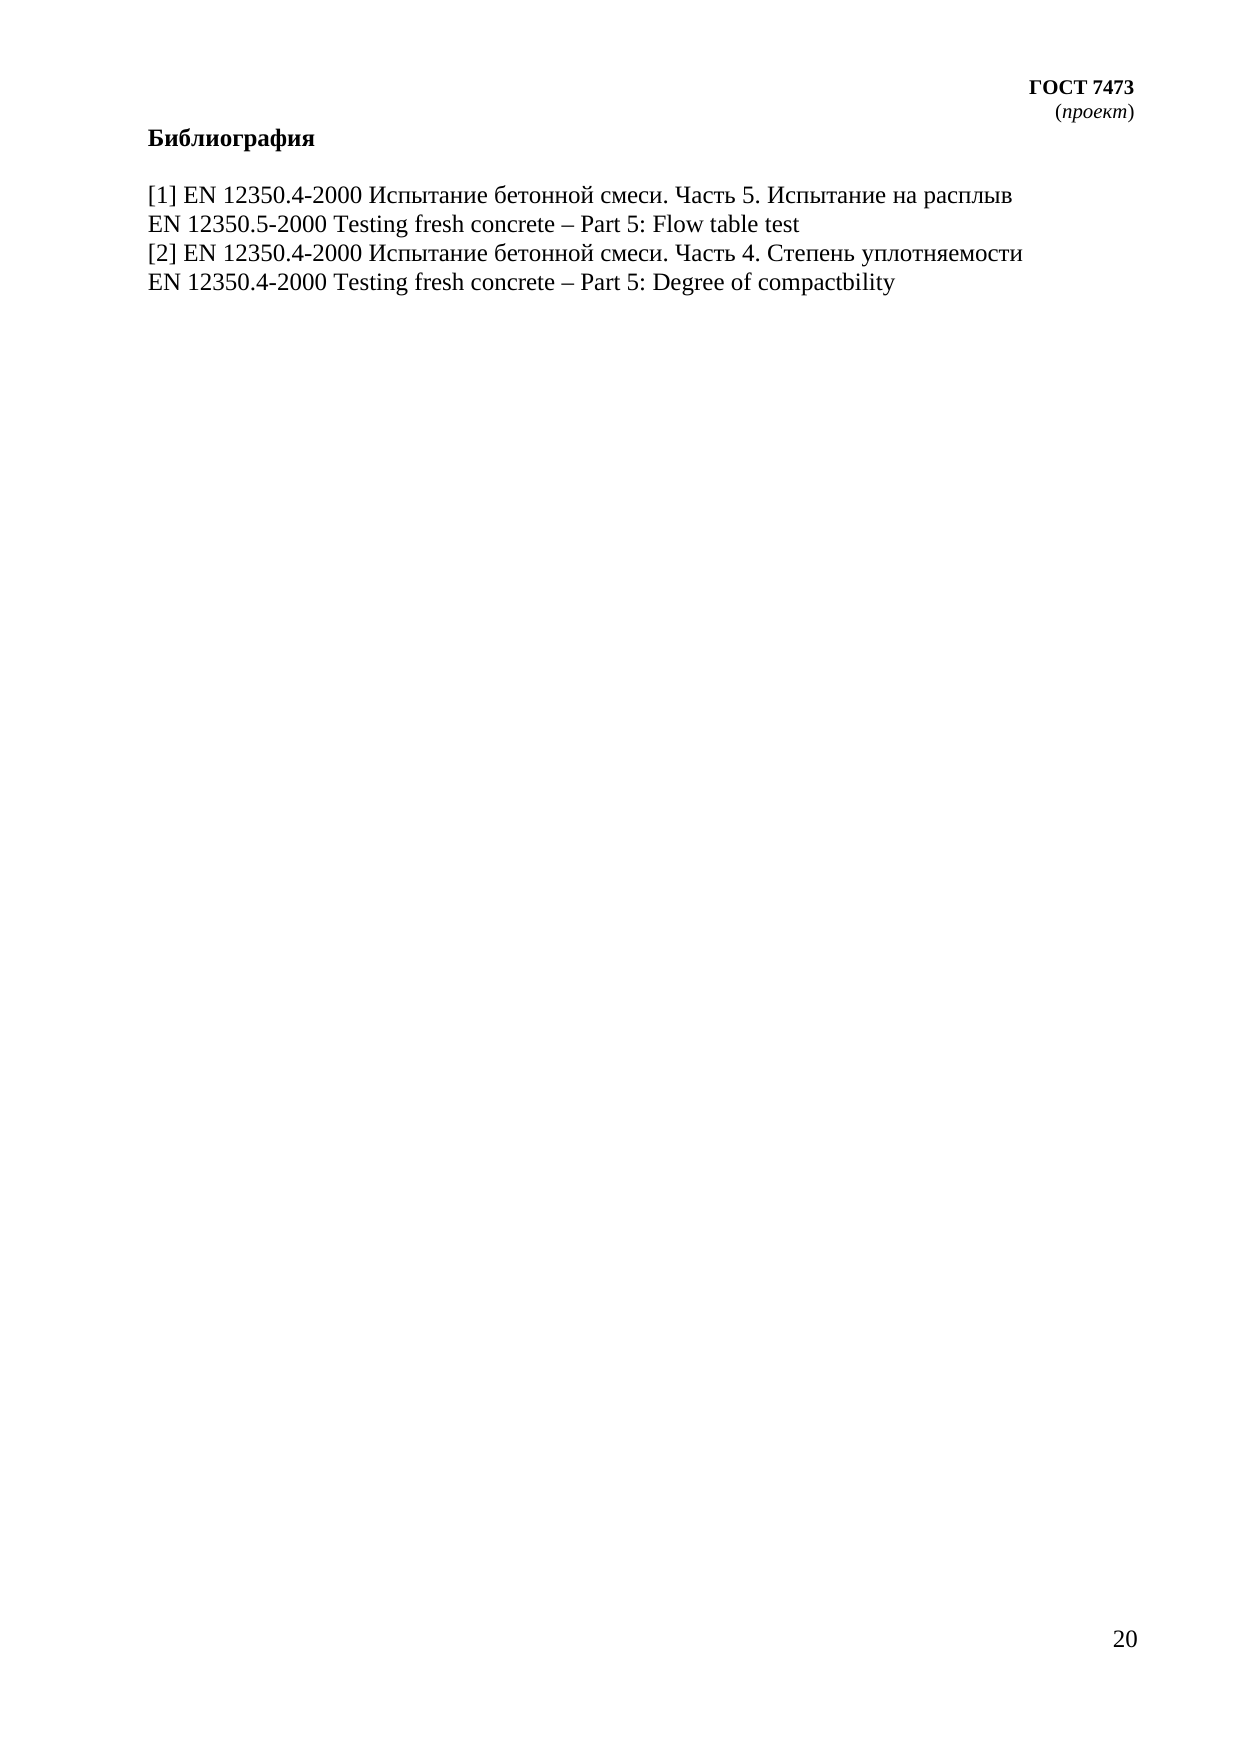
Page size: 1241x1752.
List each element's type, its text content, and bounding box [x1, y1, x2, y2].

text [2] EN 12350.4-2000 Испытание бетонной смеси. Часть 4. Степень уплотняемости [118, 238, 1137, 267]
text [1] EN 12350.4-2000 Испытание бетонной смеси. Часть 5. Испытание на расплыв [118, 181, 1137, 209]
text EN 12350.5-2000 Testing fresh concrete – Part 5: Flow table test [118, 209, 1137, 238]
text EN 12350.4-2000 Testing fresh concrete – Part 5: Degree of compactbility [118, 267, 1137, 296]
text Библиография [118, 123, 1137, 152]
